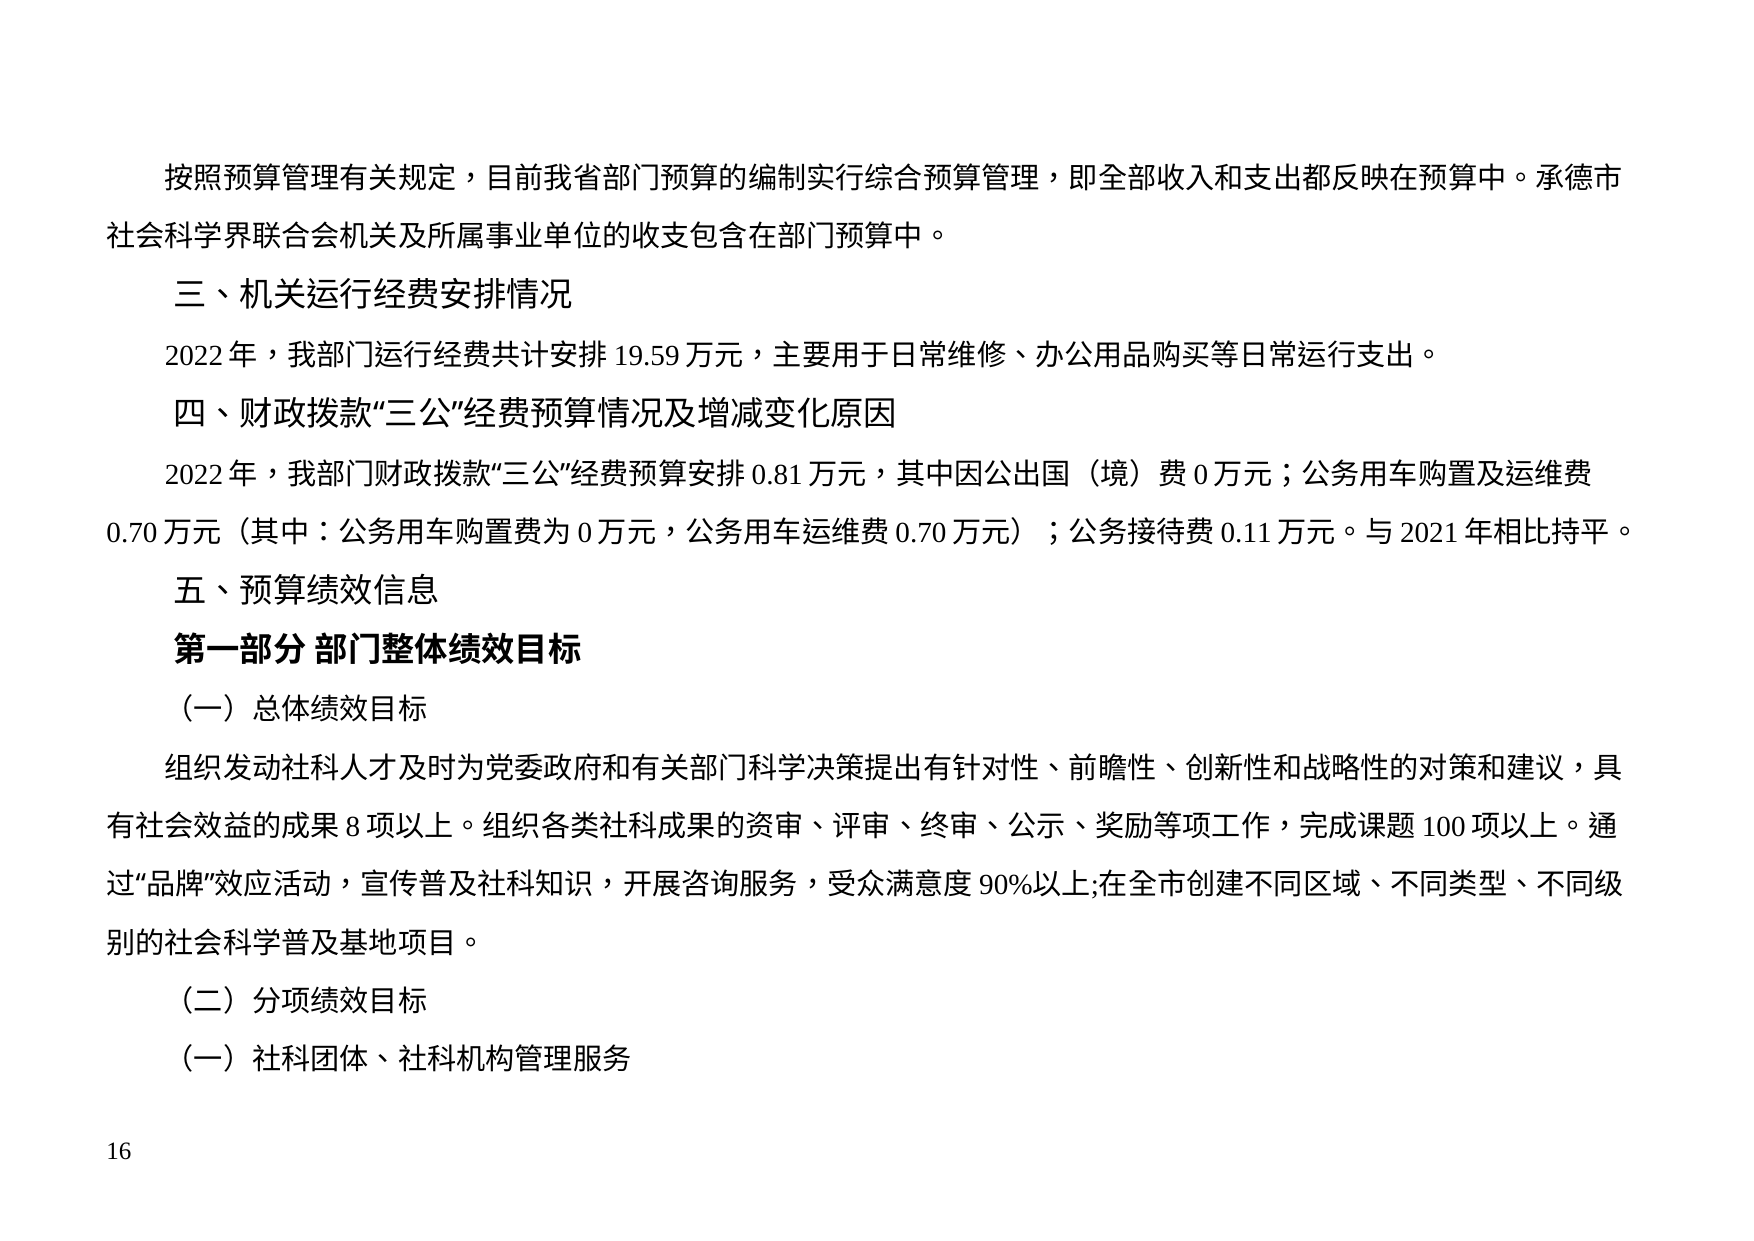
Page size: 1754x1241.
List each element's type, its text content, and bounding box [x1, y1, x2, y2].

list 财政拨款“三公”经费预算情况及增减变化原因 [106, 378, 1648, 437]
text 2022年，我部门财政拨款“三公”经费预算安排0.81万元，其中因公出国（境）费0万元；公务用车购置及运维费0.70万元（其中：公务用车购置费为0万元，公务用车运维费0.70万元）；公务接待费0.11万元。与2021年相比持平。 [106, 438, 1648, 554]
text 2022年，我部门运行经费共计安排19.59万元，主要用于日常维修、办公用品购买等日常运行支出。 [106, 319, 1648, 377]
text 五、预算绩效信息 [106, 555, 1648, 614]
text 第一部分 部门整体绩效目标 [106, 615, 1648, 673]
text （一）社科团体、社科机构管理服务 [106, 1023, 1648, 1081]
text （二）分项绩效目标 [106, 965, 1648, 1023]
text 按照预算管理有关规定，目前我省部门预算的编制实行综合预算管理，即全部收入和支出都反映在预算中。承德市社会科学界联合会机关及所属事业单位的收支包含在部门预算中。 [106, 142, 1648, 258]
text 组织发动社科人才及时为党委政府和有关部门科学决策提出有针对性、前瞻性、创新性和战略性的对策和建议，具有社会效益的成果8项以上。组织各类社科成果的资审、评审、终审、公示、奖励等项工作，完成课题100项以上。通过“品牌”效应活动，宣传普及社科知识，开展咨询服务，受众满意度90%以上;在全市创建不同区域、不同类型、不同级别的社会科学普及基地项目。 [106, 731, 1648, 965]
text 三、机关运行经费安排情况 [106, 259, 1648, 318]
text （一）总体绩效目标 [106, 673, 1648, 731]
